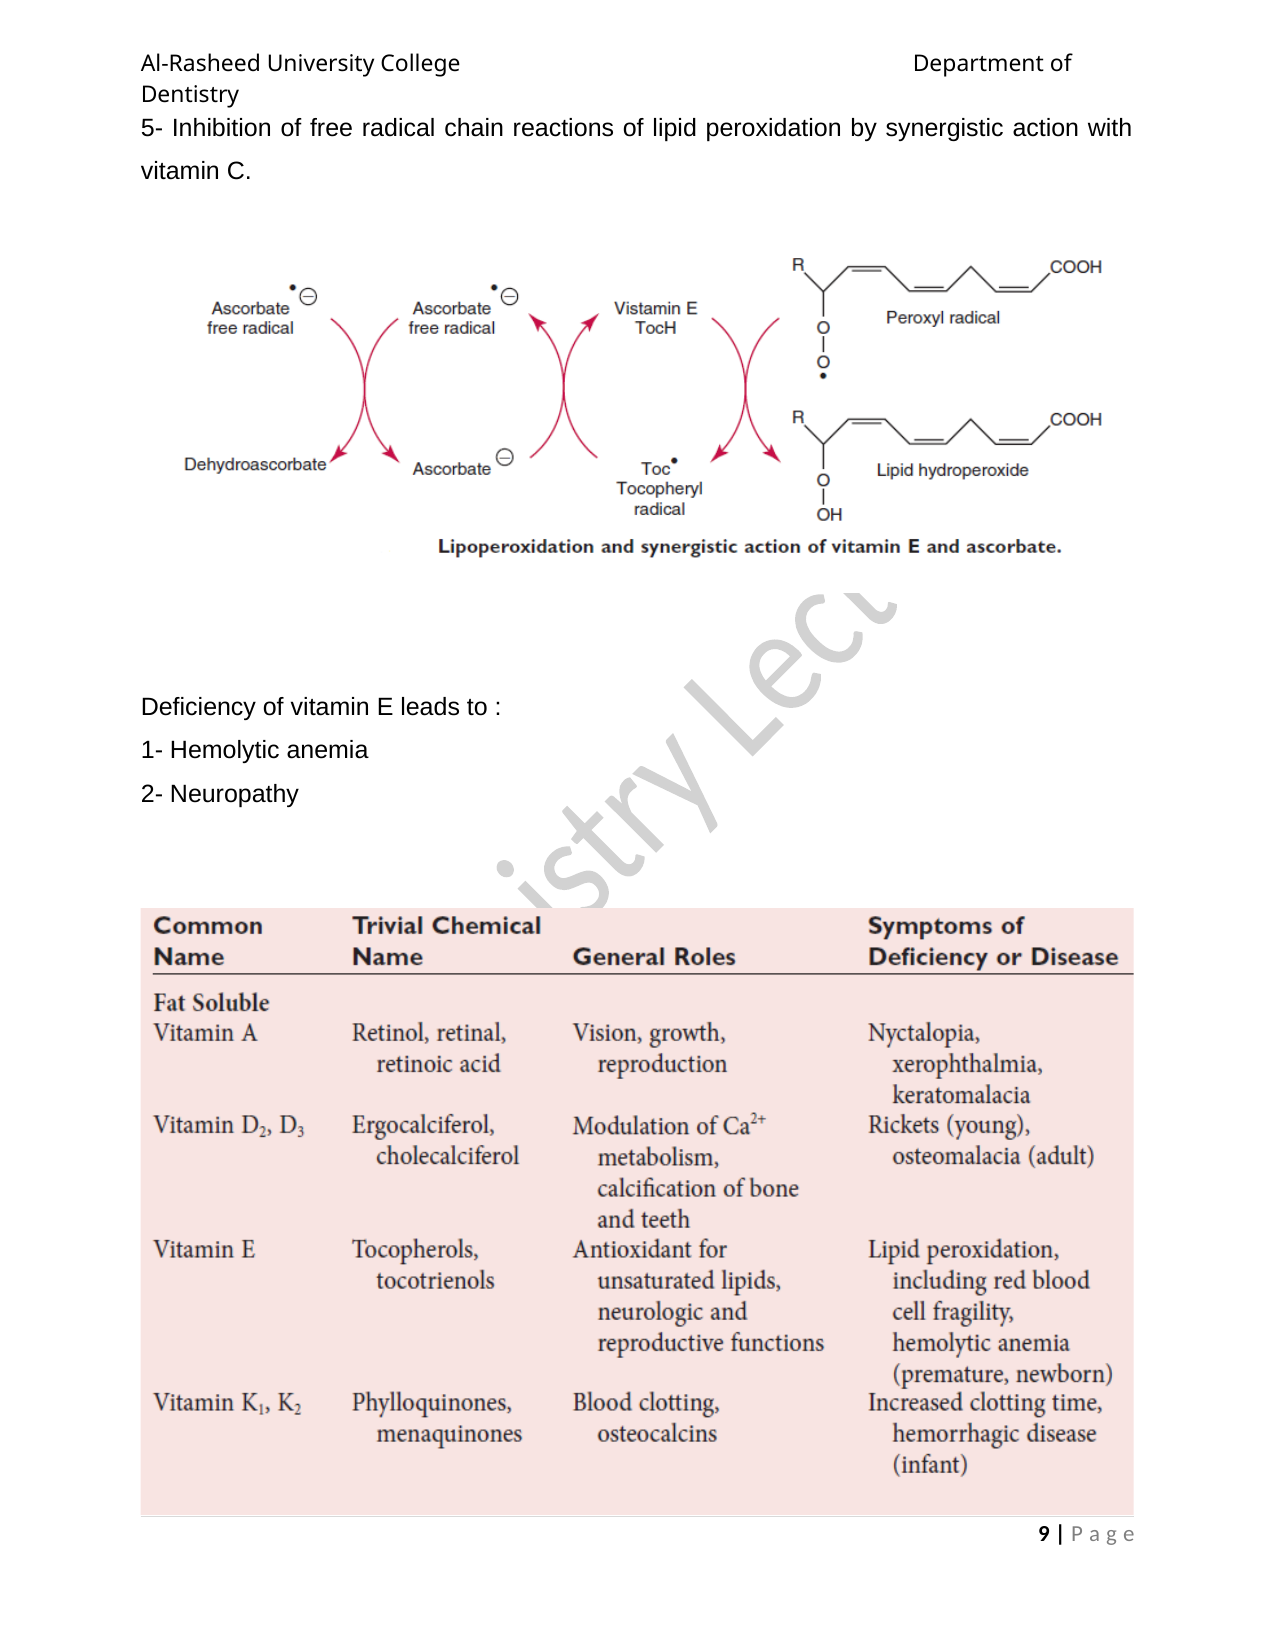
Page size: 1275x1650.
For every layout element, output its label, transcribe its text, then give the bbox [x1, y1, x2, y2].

text Deficiency of vitamin E leads to : [141, 692, 1134, 721]
text 2- Neuropathy [141, 779, 1134, 807]
picture [140, 241, 1135, 593]
text 5- Inhibition of free radical chain reactions of lipid peroxidation by synergistic action with vitamin C. [141, 112, 1134, 184]
picture [140, 908, 1134, 1515]
text 1- Hemolytic anemia [141, 736, 1134, 764]
